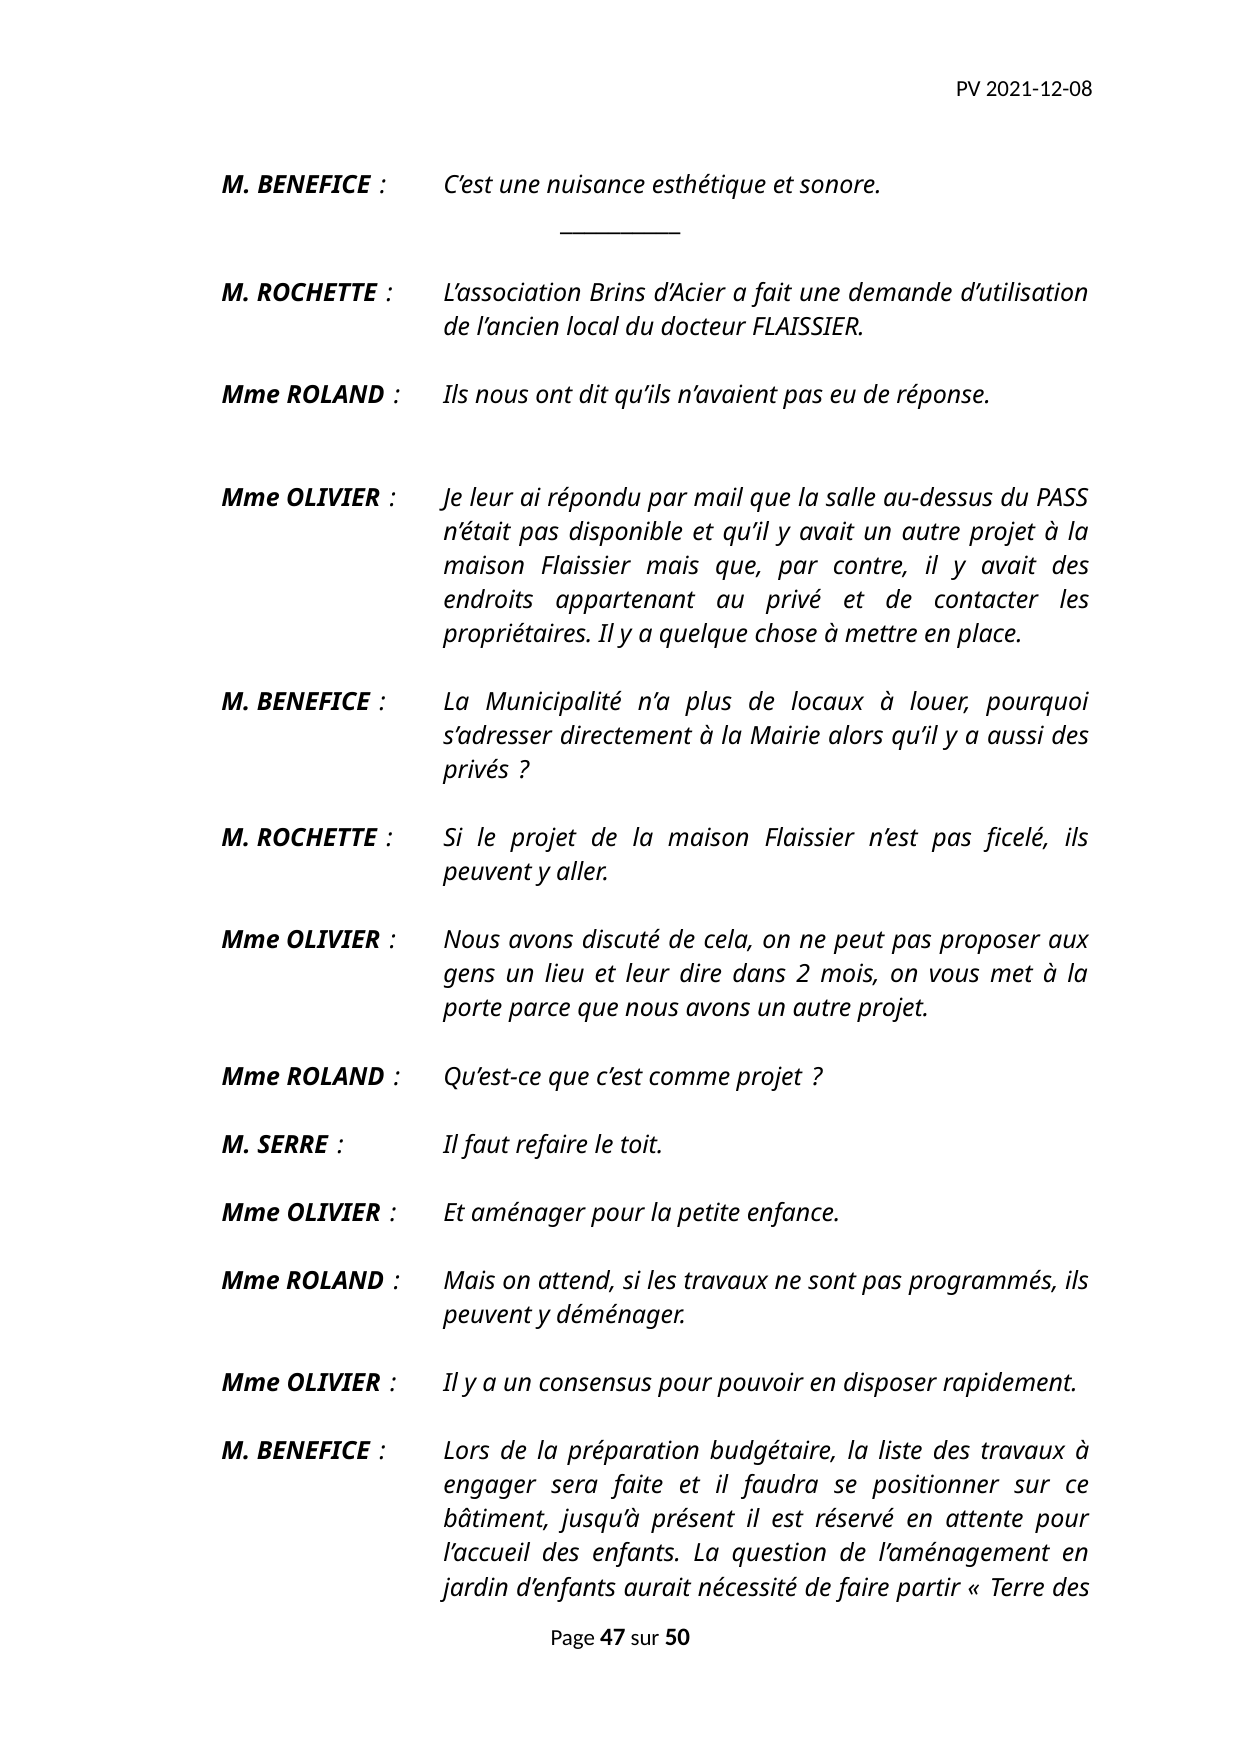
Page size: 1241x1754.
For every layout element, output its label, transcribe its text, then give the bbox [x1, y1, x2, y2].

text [221, 1433, 1093, 1603]
text Mme OLIVIER : Il y a un consensus pour pouvoir en disposer rapidement. [148, 1365, 1093, 1399]
text Mme OLIVIER : Nous avons discuté de cela, on ne peut pas proposer aux gens un lieu et leur dire dans 2 mois, on vous met à la porte parce que nous avons un autre projet. [221, 922, 1093, 1024]
text Mme ROLAND : Mais on attend, si les travaux ne sont pas programmés, ils peuvent y déménager. [221, 1263, 1093, 1331]
text Mme ROLAND : Qu’est-ce que c’est comme projet ? [148, 1058, 1093, 1092]
text M. BENEFICE : C’est une nuisance esthétique et sonore. [148, 167, 1093, 201]
text M. SERRE : Il faut refaire le toit. [148, 1126, 1093, 1160]
text M. ROCHETTE : Si le projet de la maison Flaissier n’est pas ficelé, ils peuvent y aller. [221, 820, 1093, 888]
text __________ [148, 201, 1093, 238]
text M. ROCHETTE : L’association Brins d’Acier a fait une demande d’utilisation de l’ancien local du docteur FLAISSIER. [221, 275, 1093, 343]
text Mme OLIVIER : Je leur ai répondu par mail que la salle au-dessus du PASS n’était pas disponible et qu’il y avait un autre projet à la maison Flaissier mais que, par contre, il y avait des endroits appartenant au privé et de contacter les propriétaires. Il y a quelque chose à mettre en place. [221, 479, 1093, 649]
text M. BENEFICE : La Municipalité n’a plus de locaux à louer, pourquoi s’adresser directement à la Mairie alors qu’il y a aussi des privés ? [221, 683, 1093, 786]
text Mme OLIVIER : Et aménager pour la petite enfance. [148, 1194, 1093, 1228]
text Mme ROLAND : Ils nous ont dit qu’ils n’avaient pas eu de réponse. [148, 377, 1093, 411]
